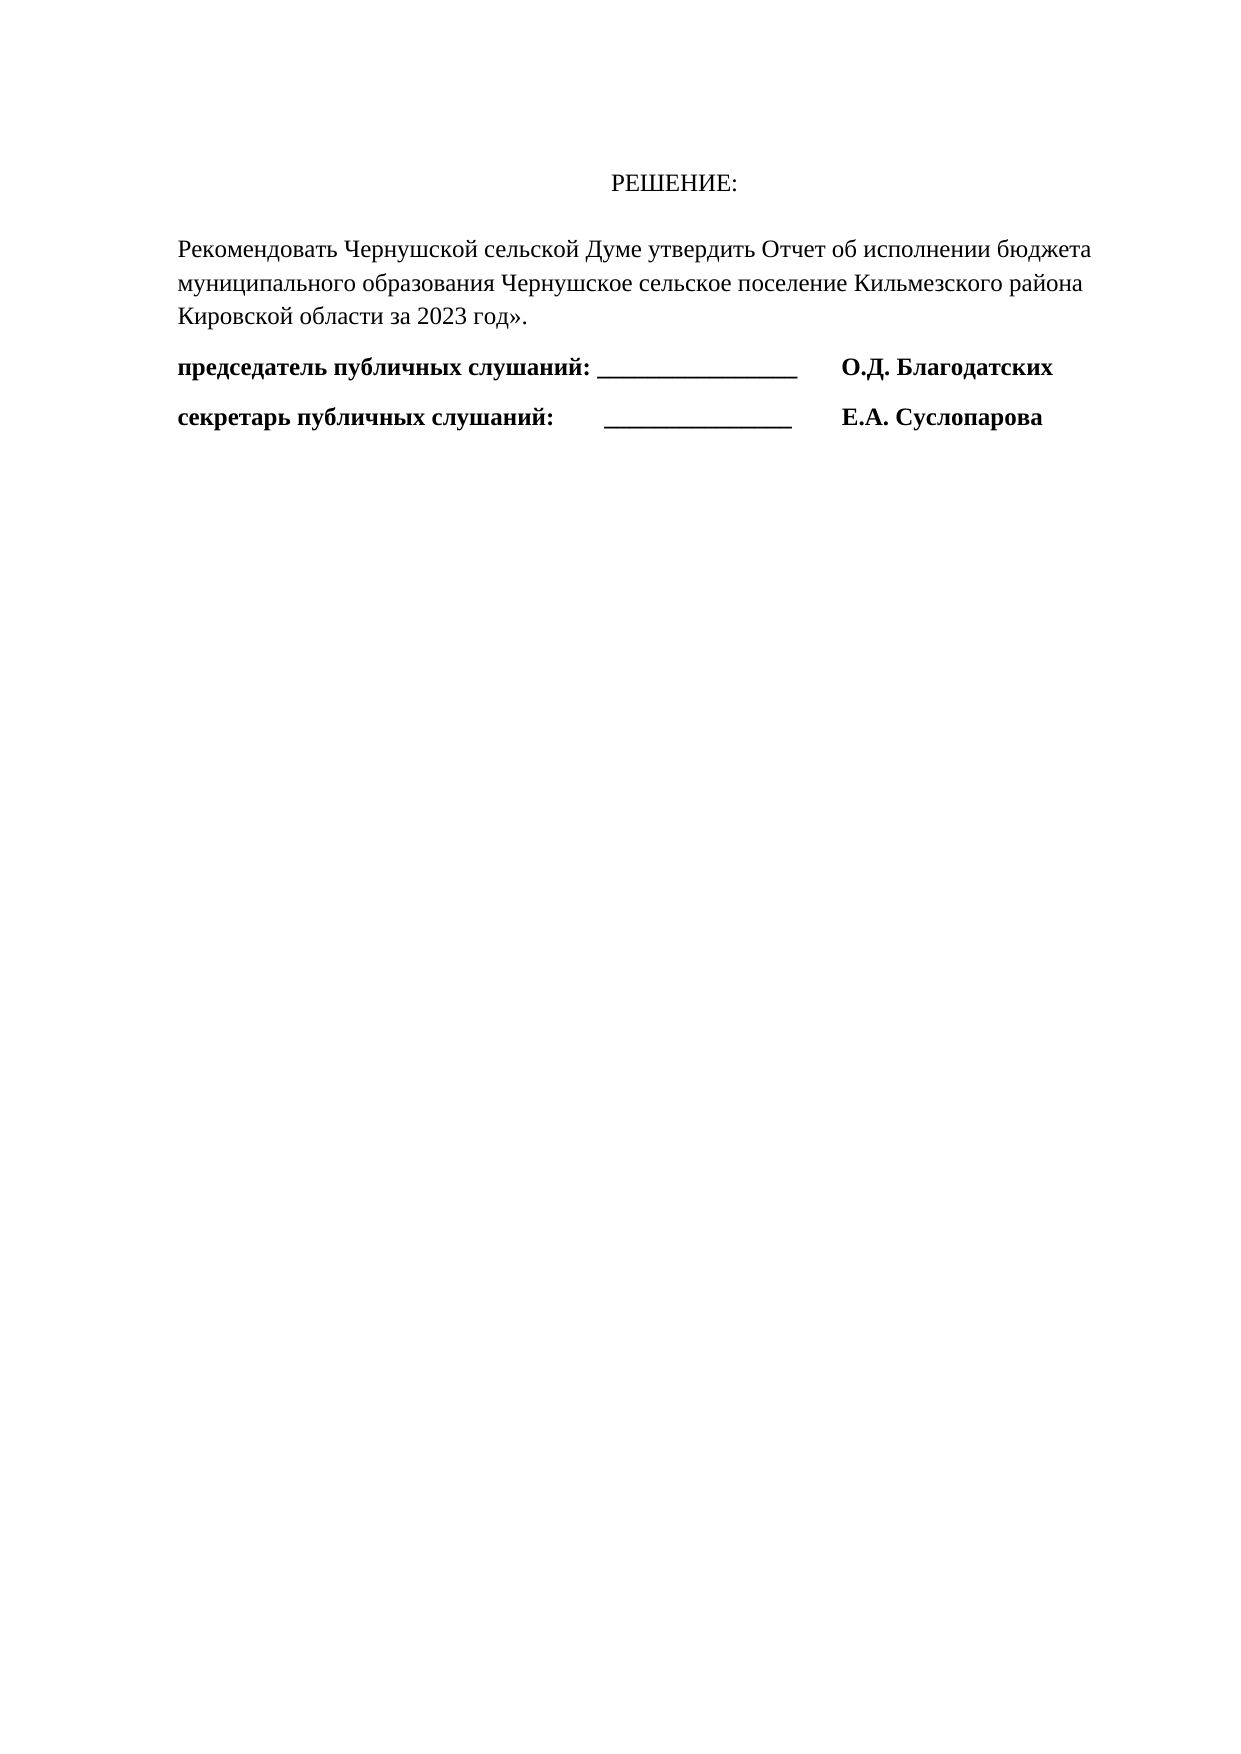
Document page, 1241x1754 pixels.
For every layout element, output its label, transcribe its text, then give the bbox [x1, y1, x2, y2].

title секретарь публичных слушаний: _______________ Е.А. Суслопарова [177, 402, 1167, 431]
text председатель публичных слушаний: ________________ О.Д. Благодатских [177, 352, 1167, 381]
text Рекомендовать Чернушской сельской Думе утвердить Отчет об исполнении бюджета муниципального образования Чернушское сельское поселение Кильмезского района Кировской области за 2023 год». [177, 231, 1167, 331]
text РЕШЕНИЕ: [216, 168, 1167, 197]
